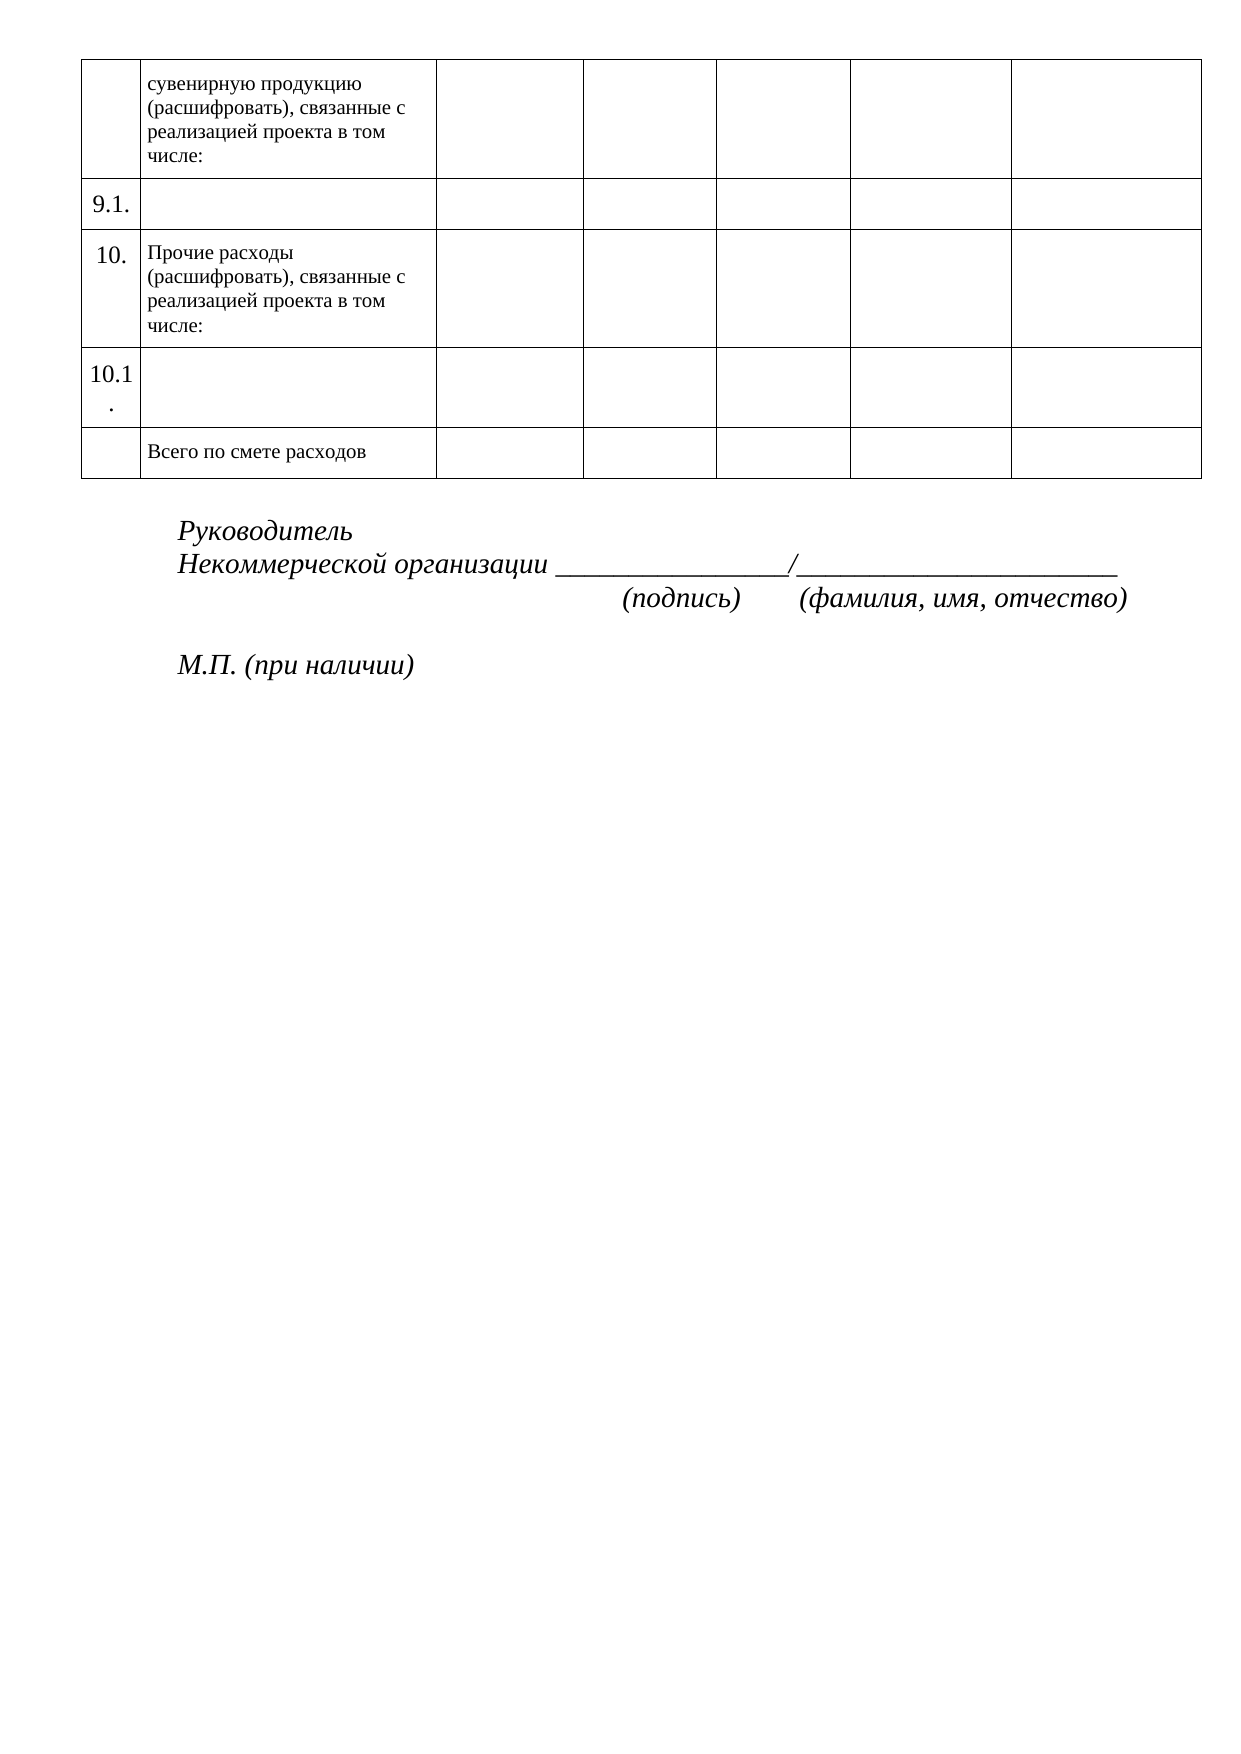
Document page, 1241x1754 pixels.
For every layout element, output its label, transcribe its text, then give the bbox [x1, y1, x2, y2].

table_cell [717, 60, 850, 178]
table_cell [141, 348, 436, 427]
table_cell 10.1. [82, 348, 140, 427]
table_cell [851, 348, 1011, 427]
table_cell [1012, 60, 1201, 178]
table_cell [584, 179, 716, 229]
table_cell [851, 428, 1011, 478]
text (подпись) (фамилия, имя, отчество) [177, 580, 1152, 613]
table_cell [584, 230, 716, 347]
table_cell [437, 60, 583, 178]
table_cell [82, 428, 140, 478]
table_cell [717, 428, 850, 478]
text Руководитель [177, 513, 1152, 546]
table_cell [717, 230, 850, 347]
table_cell [141, 179, 436, 229]
table_cell [851, 60, 1011, 178]
table_cell [851, 179, 1011, 229]
table_cell [584, 60, 716, 178]
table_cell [141, 60, 436, 178]
text Некоммерческой организации ________________/______________________ [177, 546, 1152, 580]
table_cell [584, 428, 716, 478]
table_cell Всего по смете расходов [141, 428, 436, 478]
table_cell 9. [82, 60, 140, 178]
text М.П. (при наличии) [177, 647, 1152, 680]
table_cell [437, 428, 583, 478]
table_cell 10. [82, 230, 140, 347]
table_cell [851, 230, 1011, 347]
table_cell [437, 348, 583, 427]
table_cell [437, 230, 583, 347]
table_cell [717, 348, 850, 427]
table_cell [1012, 348, 1201, 427]
table_cell [1012, 428, 1201, 478]
table_cell [1012, 230, 1201, 347]
table_cell [1012, 179, 1201, 229]
table_cell Прочие расходы (расшифровать), связанные с реализацией проекта в том числе: [141, 230, 436, 347]
table_cell [584, 348, 716, 427]
table_cell [717, 179, 850, 229]
table_cell 9.1. [82, 179, 140, 229]
table_cell [437, 179, 583, 229]
